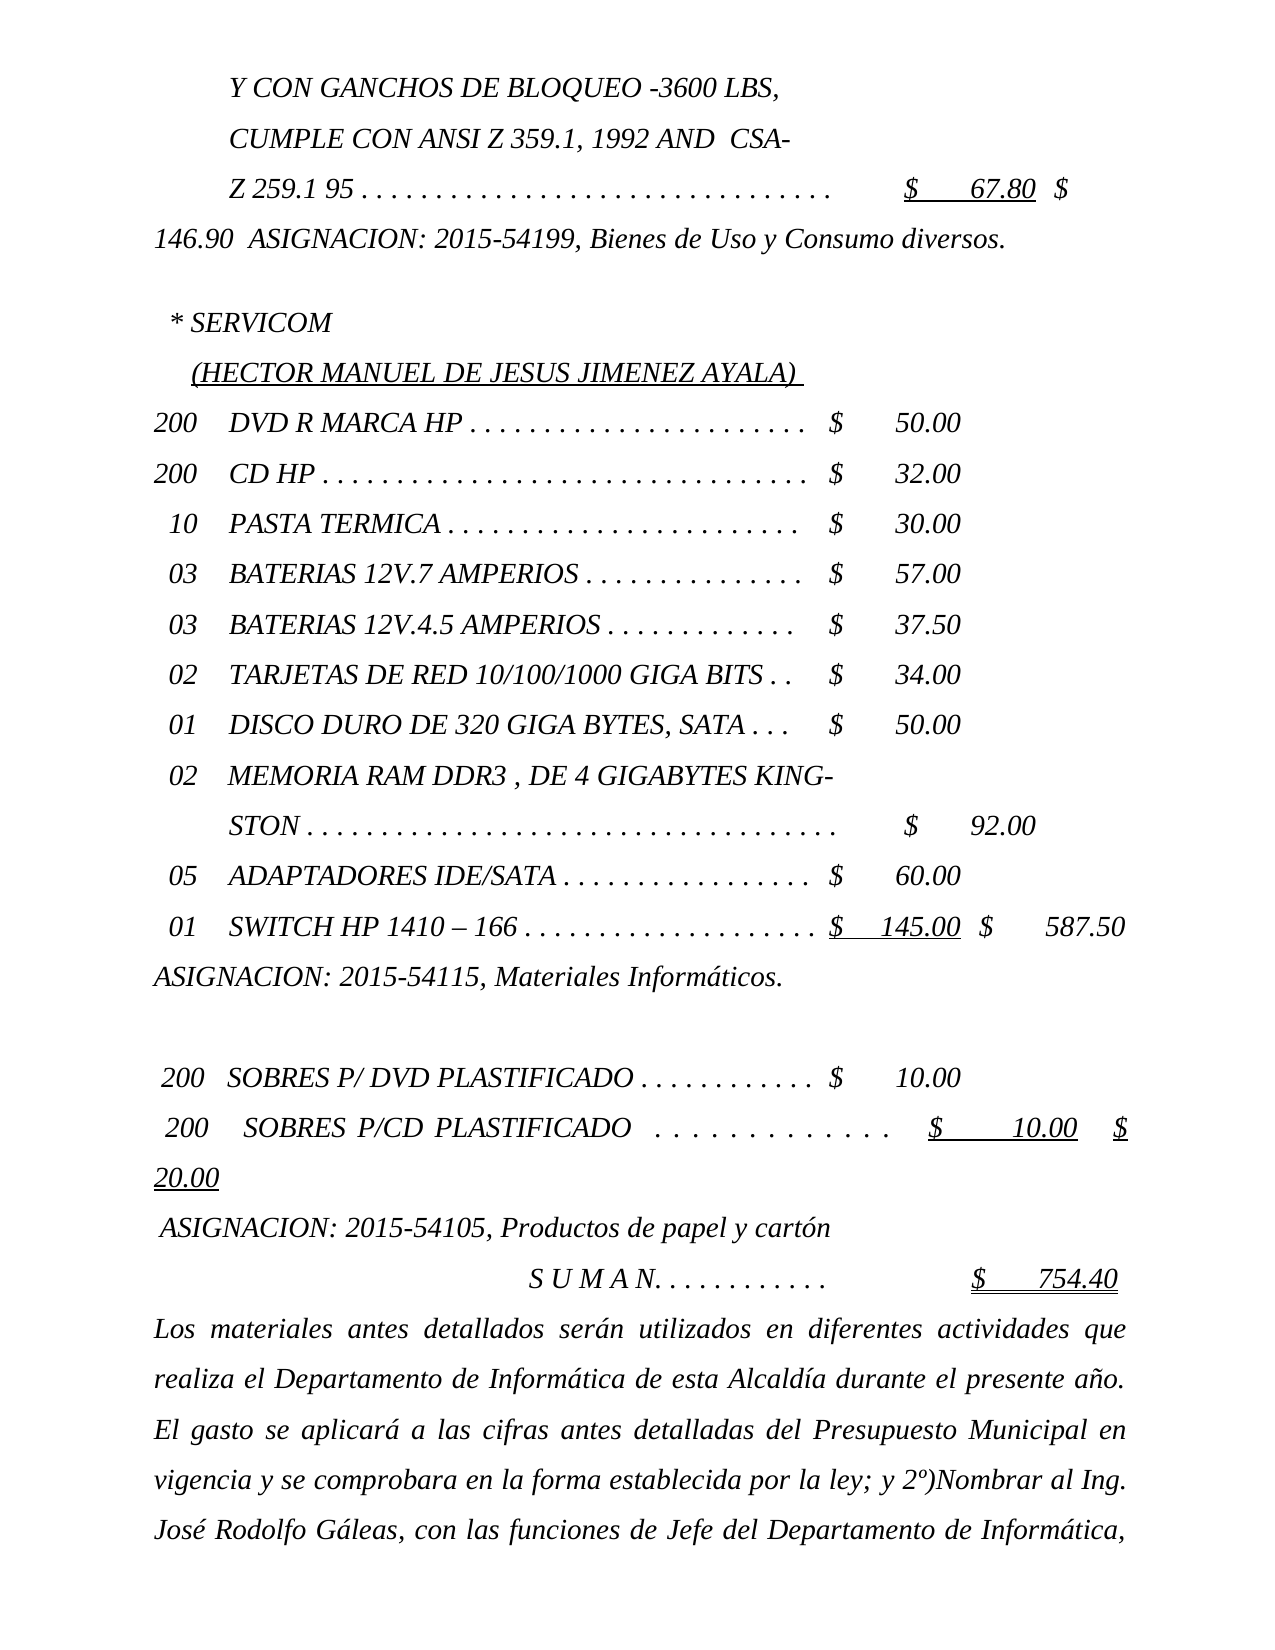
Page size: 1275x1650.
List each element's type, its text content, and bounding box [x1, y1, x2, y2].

text Y CON GANCHOS DE BLOQUEO -3600 LBS, [153, 71, 1127, 104]
text * SERVICOM [153, 305, 1127, 339]
text 01 SWITCH HP 1410 – 166 . . . . . . . . . . . . . . . . . . . . $ 145.00 $ 587.50 [153, 909, 1127, 942]
text 200 SOBRES P/ DVD PLASTIFICADO . . . . . . . . . . . . $ 10.00 [153, 1060, 1127, 1093]
text 200 SOBRES P/CD PLASTIFICADO . . . . . . . . . . . . . $ 10.00 $ 20.00 [153, 1110, 1127, 1194]
text Z 259.1 95 . . . . . . . . . . . . . . . . . . . . . . . . . . . . . . . . $ 67.80 $ 146.90 ASIGNACION: 2015-54199, Bienes de Uso y Consumo diversos. [153, 171, 1127, 255]
text STON . . . . . . . . . . . . . . . . . . . . . . . . . . . . . . . . . . . . $ 92.00 [153, 808, 1127, 842]
text 03 BATERIAS 12V.4.5 AMPERIOS . . . . . . . . . . . . . $ 37.50 [153, 607, 1127, 641]
text 01 DISCO DURO DE 320 GIGA BYTES, SATA . . . $ 50.00 [153, 708, 1127, 741]
text 03 BATERIAS 12V.7 AMPERIOS . . . . . . . . . . . . . . . $ 57.00 [153, 557, 1127, 590]
text 05 ADAPTADORES IDE/SATA . . . . . . . . . . . . . . . . . $ 60.00 [153, 859, 1127, 892]
text (HECTOR MANUEL DE JESUS JIMENEZ AYALA) [153, 356, 1127, 389]
text ASIGNACION: 2015-54115, Materiales Informáticos. [153, 959, 1127, 993]
text 02 TARJETAS DE RED 10/100/1000 GIGA BITS . . $ 34.00 [153, 657, 1127, 691]
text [153, 1311, 1127, 1546]
text 200 DVD R MARCA HP . . . . . . . . . . . . . . . . . . . . . . . $ 50.00 [153, 406, 1127, 439]
text CUMPLE CON ANSI Z 359.1, 1992 AND CSA- [153, 121, 1127, 155]
text 10 PASTA TERMICA . . . . . . . . . . . . . . . . . . . . . . . . $ 30.00 [153, 506, 1127, 540]
text ASIGNACION: 2015-54105, Productos de papel y cartón [159, 1211, 1127, 1244]
text 02 MEMORIA RAM DDR3 , DE 4 GIGABYTES KING- [153, 758, 1127, 792]
text S U M A N. . . . . . . . . . . . $ 754.40 [159, 1261, 1127, 1295]
text 200 CD HP . . . . . . . . . . . . . . . . . . . . . . . . . . . . . . . . . $ 32.00 [153, 456, 1127, 490]
